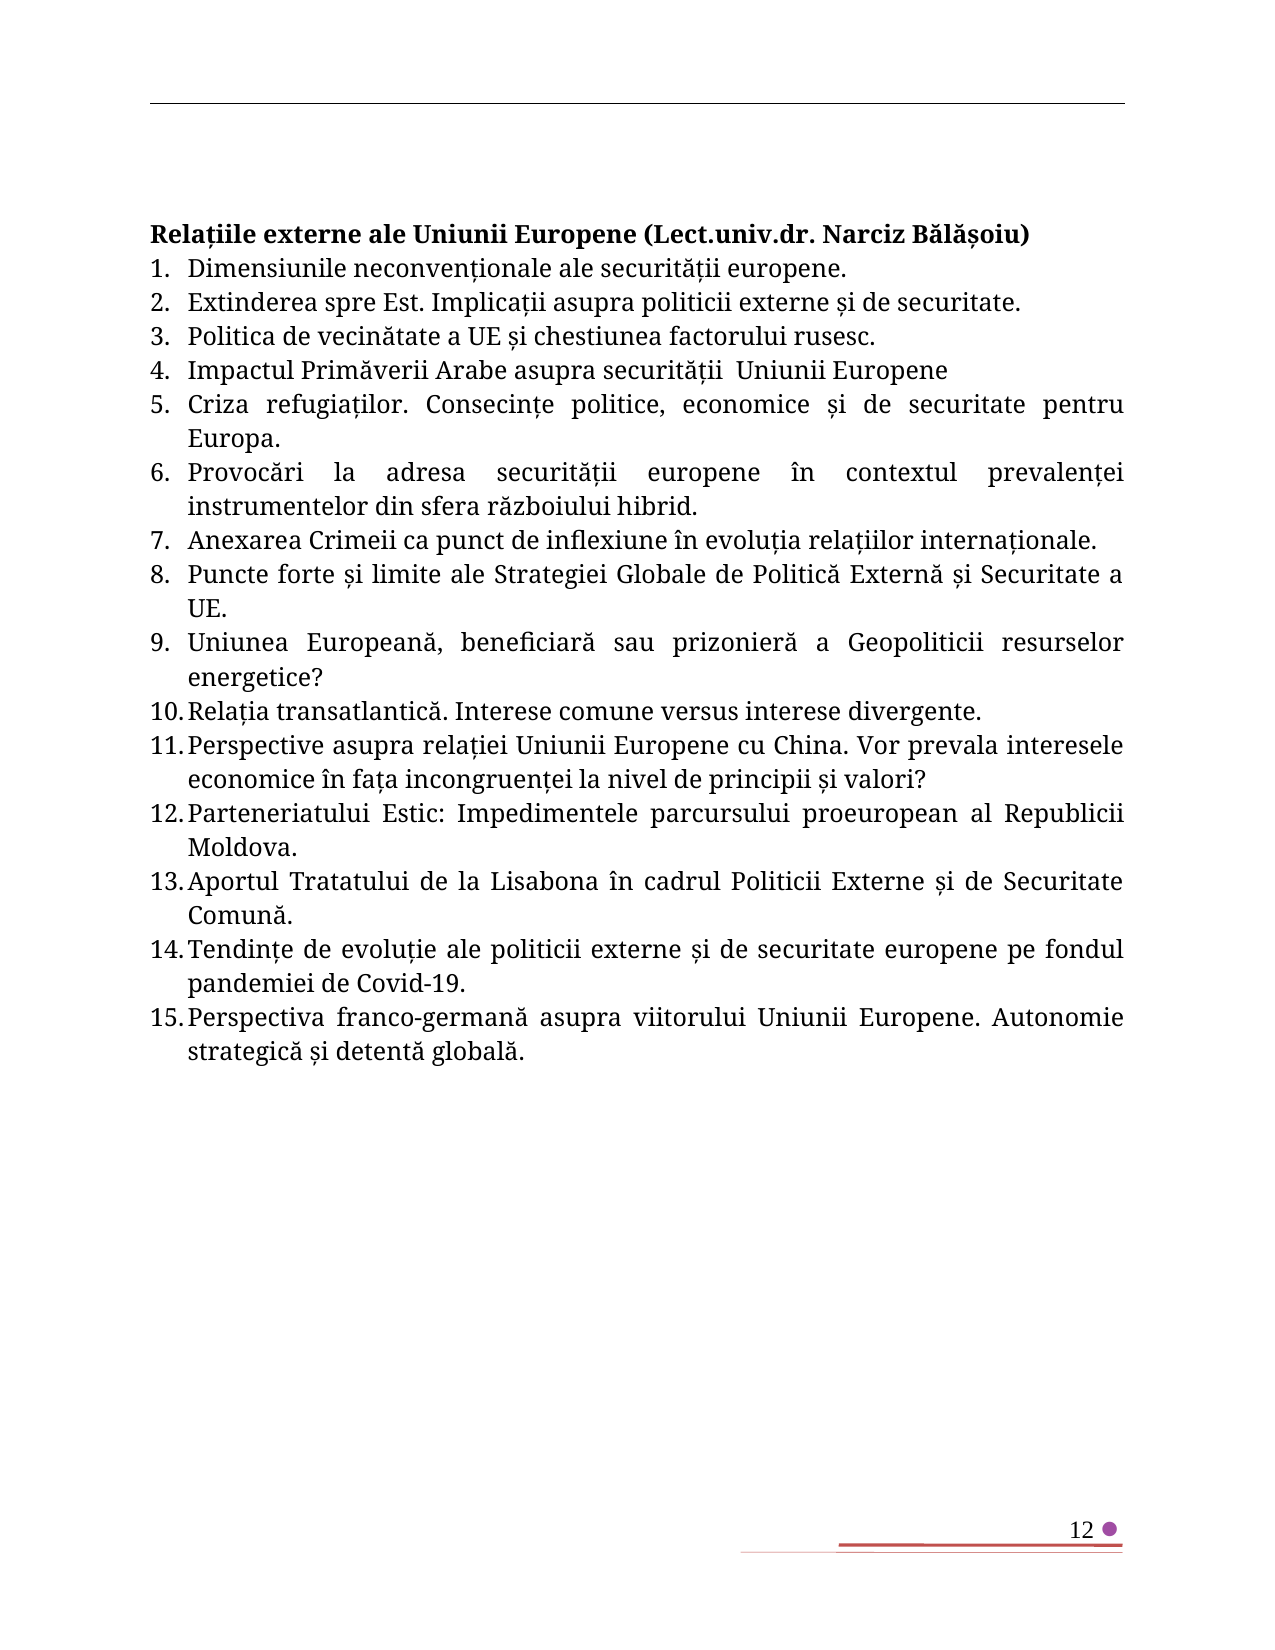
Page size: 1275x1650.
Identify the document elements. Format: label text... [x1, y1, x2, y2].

list Uniunea Europeană, beneficiară sau prizonieră a Geopoliticii resurselor energetice? [150, 625, 1125, 693]
list Aportul Tratatului de la Lisabona în cadrul Politicii Externe și de Securitate Comună. [150, 863, 1125, 932]
text Relațiile externe ale Uniunii Europene (Lect.univ.dr. Narciz Bălășoiu) [150, 216, 1125, 250]
list Politica de vecinătate a UE și chestiunea factorului rusesc. [150, 318, 1125, 353]
list Impactul Primăverii Arabe asupra securității Uniunii Europene [150, 353, 1125, 387]
list Relația transatlantică. Interese comune versus interese divergente. [150, 693, 1125, 727]
list Tendințe de evoluție ale politicii externe și de securitate europene pe fondul pandemiei de Covid-19. [150, 932, 1125, 1000]
list Provocări la adresa securității europene în contextul prevalenței instrumentelor din sfera războiului hibrid. [150, 455, 1125, 523]
list Anexarea Crimeii ca punct de inflexiune în evoluția relațiilor internaționale. [150, 523, 1125, 557]
list Criza refugiaților. Consecințe politice, economice și de securitate pentru Europa. [150, 387, 1125, 455]
list Perspectiva franco-germană asupra viitorului Uniunii Europene. Autonomie strategică și detentă globală. [150, 1000, 1125, 1068]
list Parteneriatului Estic: Impedimentele parcursului proeuropean al Republicii Moldova. [150, 795, 1125, 863]
list Puncte forte și limite ale Strategiei Globale de Politică Externă și Securitate a UE. [150, 557, 1125, 625]
list Perspective asupra relației Uniunii Europene cu China. Vor prevala interesele economice în fața incongruenței la nivel de principii și valori? [150, 727, 1125, 795]
list Extinderea spre Est. Implicații asupra politicii externe și de securitate. [150, 284, 1125, 318]
list Dimensiunile neconvenționale ale securității europene. [150, 250, 1125, 284]
